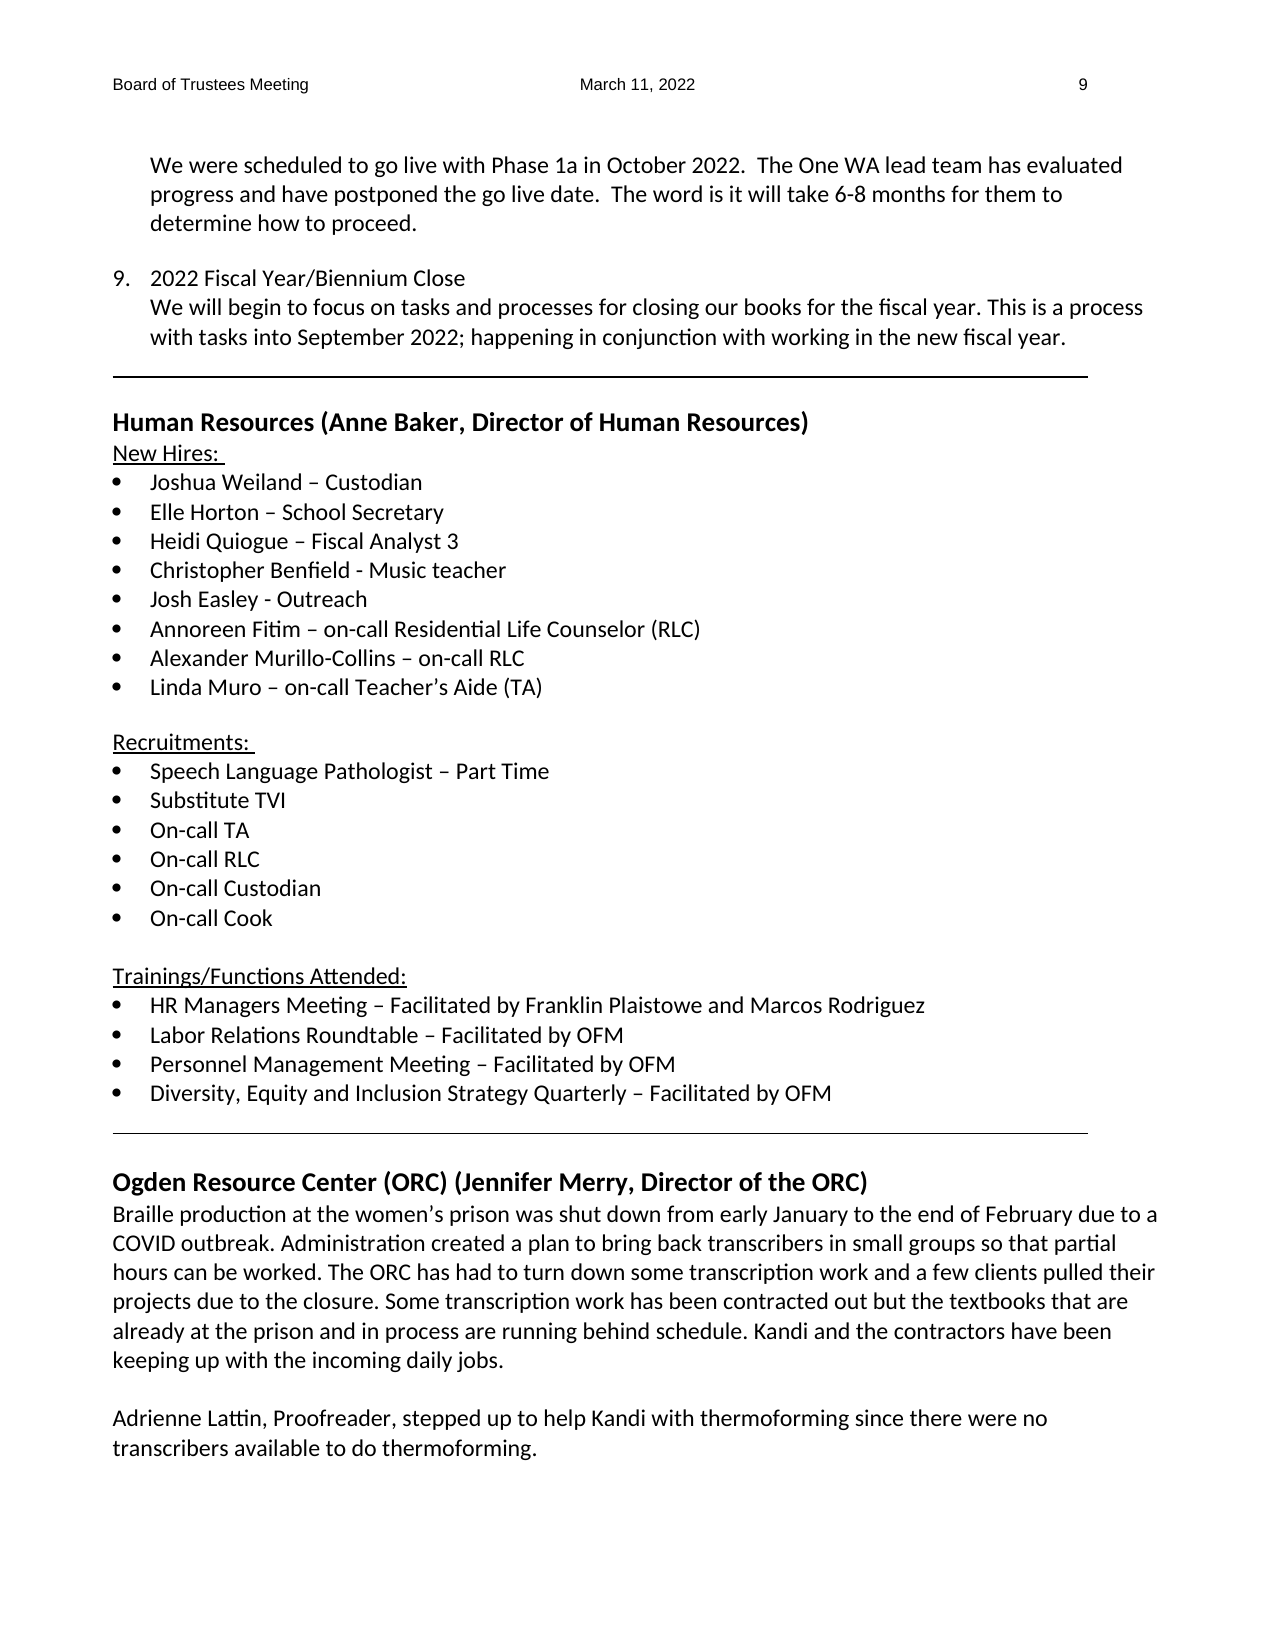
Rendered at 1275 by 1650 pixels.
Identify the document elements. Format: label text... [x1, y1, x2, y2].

subtitle Ogden Resource Center (ORC) (Jennifer Merry, Director of the ORC) [112, 1166, 1162, 1199]
list Christopher Benfield - Music teacher [112, 555, 1162, 584]
text We were scheduled to go live with Phase 1a in October 2022. The One WA lead team has evaluated progress and have postponed the go live date. The word is it will take 6-8 months for them to determine how to proceed. [150, 150, 1162, 238]
list On-call Cook [112, 903, 1162, 932]
list Elle Horton – School Secretary [112, 497, 1162, 526]
list Speech Language Pathologist – Part Time [112, 756, 1162, 786]
list Substitute TVI [112, 786, 1162, 815]
text Trainings/Functions Attended: [112, 961, 1162, 991]
list Josh Easley - Outreach [112, 584, 1162, 614]
list Personnel Management Meeting – Facilitated by OFM [112, 1049, 1162, 1078]
list Annoreen Fitim – on-call Residential Life Counselor (RLC) [112, 614, 1162, 643]
list Joshua Weiland – Custodian [112, 467, 1162, 497]
list Heidi Quiogue – Fiscal Analyst 3 [112, 526, 1162, 555]
list 2022 Fiscal Year/Biennium Close [112, 263, 1162, 292]
list Alexander Murillo-Collins – on-call RLC [112, 643, 1162, 672]
text We will begin to focus on tasks and processes for closing our books for the fiscal year. This is a process with tasks into September 2022; happening in conjunction with working in the new fiscal year. [150, 292, 1162, 351]
text Adrienne Lattin, Proofreader, stepped up to help Kandi with thermoforming since there were no transcribers available to do thermoforming. [112, 1403, 1162, 1462]
text New Hires: [112, 438, 1162, 467]
list On-call RLC [112, 844, 1162, 873]
subtitle Human Resources (Anne Baker, Director of Human Resources) [112, 405, 1162, 438]
list On-call Custodian [112, 873, 1162, 903]
text Recruitments: [112, 727, 1162, 756]
text Braille production at the women’s prison was shut down from early January to the end of February due to a COVID outbreak. Administration created a plan to bring back transcribers in small groups so that partial hours can be worked. The ORC has had to turn down some transcription work and a few clients pulled their projects due to the closure. Some transcription work has been contracted out but the textbooks that are already at the prison and in process are running behind schedule. Kandi and the contractors have been keeping up with the incoming daily jobs. [112, 1199, 1162, 1374]
list Labor Relations Roundtable – Facilitated by OFM [112, 1020, 1162, 1049]
list On-call TA [112, 815, 1162, 844]
list Linda Muro – on-call Teacher’s Aide (TA) [112, 672, 1162, 702]
list Diversity, Equity and Inclusion Strategy Quarterly – Facilitated by OFM [112, 1078, 1162, 1108]
list HR Managers Meeting – Facilitated by Franklin Plaistowe and Marcos Rodriguez [112, 991, 1162, 1020]
